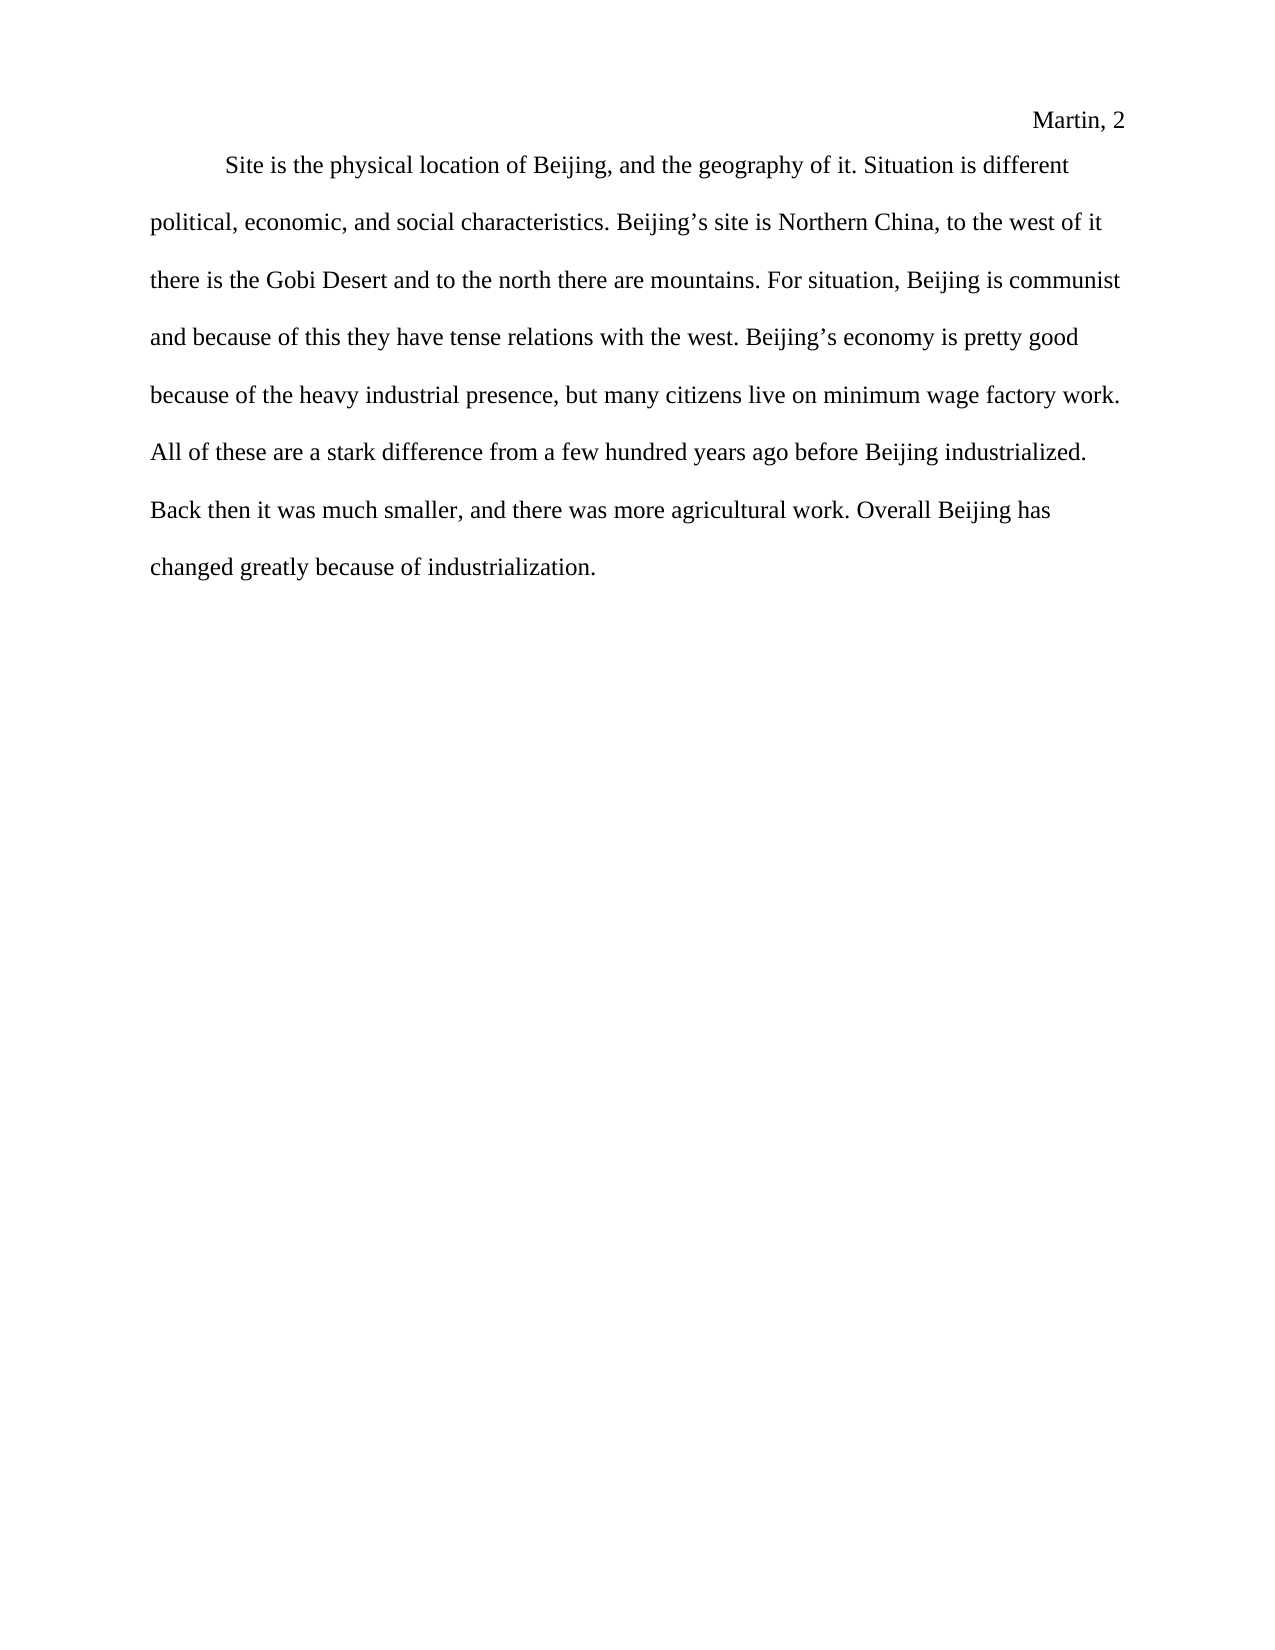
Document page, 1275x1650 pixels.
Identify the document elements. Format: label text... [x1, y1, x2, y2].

text Site is the physical location of Beijing, and the geography of it. Situation is different political, economic, and social characteristics. Beijing’s site is Northern China, to the west of it there is the Gobi Desert and to the north there are mountains. For situation, Beijing is communist and because of this they have tense relations with the west. Beijing’s economy is pretty good because of the heavy industrial presence, but many citizens live on minimum wage factory work. All of these are a stark difference from a few hundred years ago before Beijing industrialized. Back then it was much smaller, and there was more agricultural work. Overall Beijing has changed greatly because of industrialization. [150, 150, 1125, 581]
